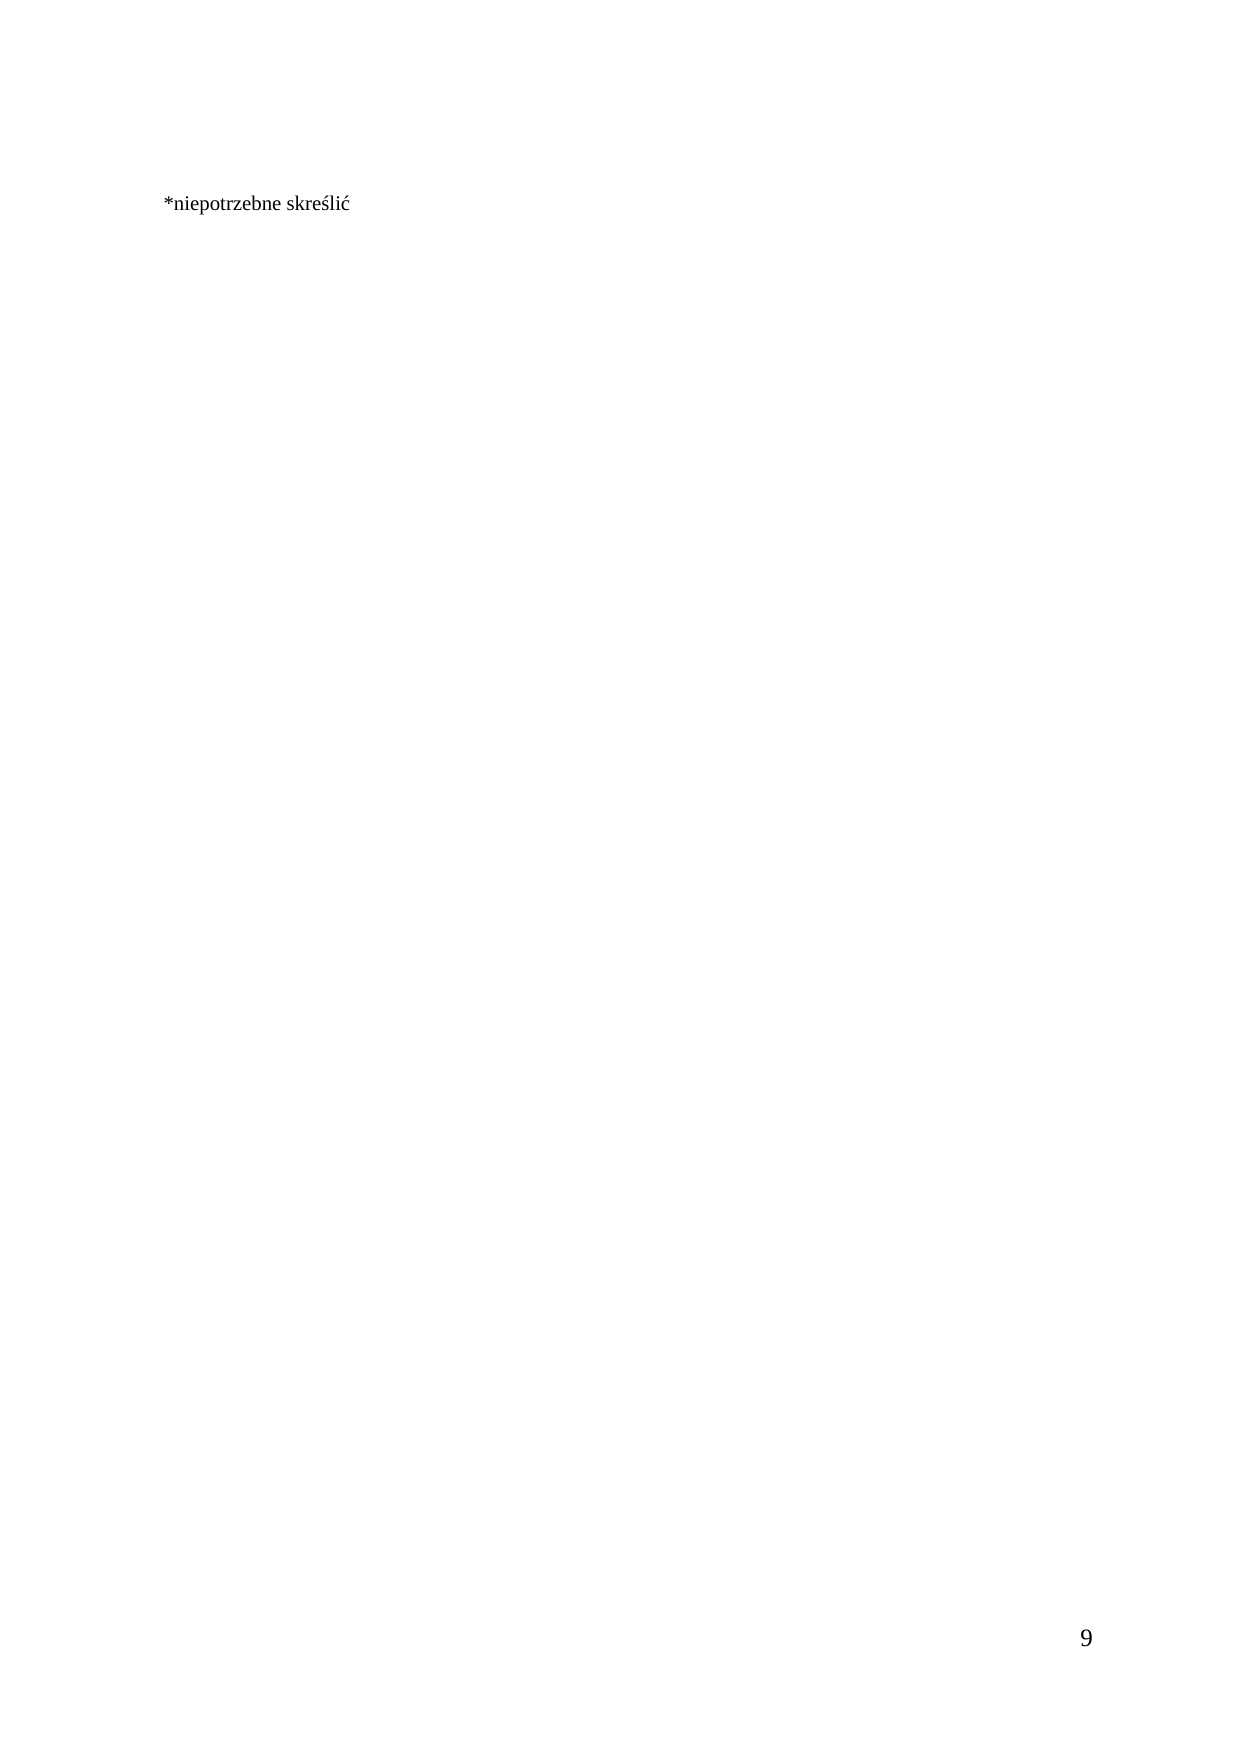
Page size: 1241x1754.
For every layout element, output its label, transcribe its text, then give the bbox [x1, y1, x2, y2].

text *niepotrzebne skreślić [148, 191, 1093, 215]
